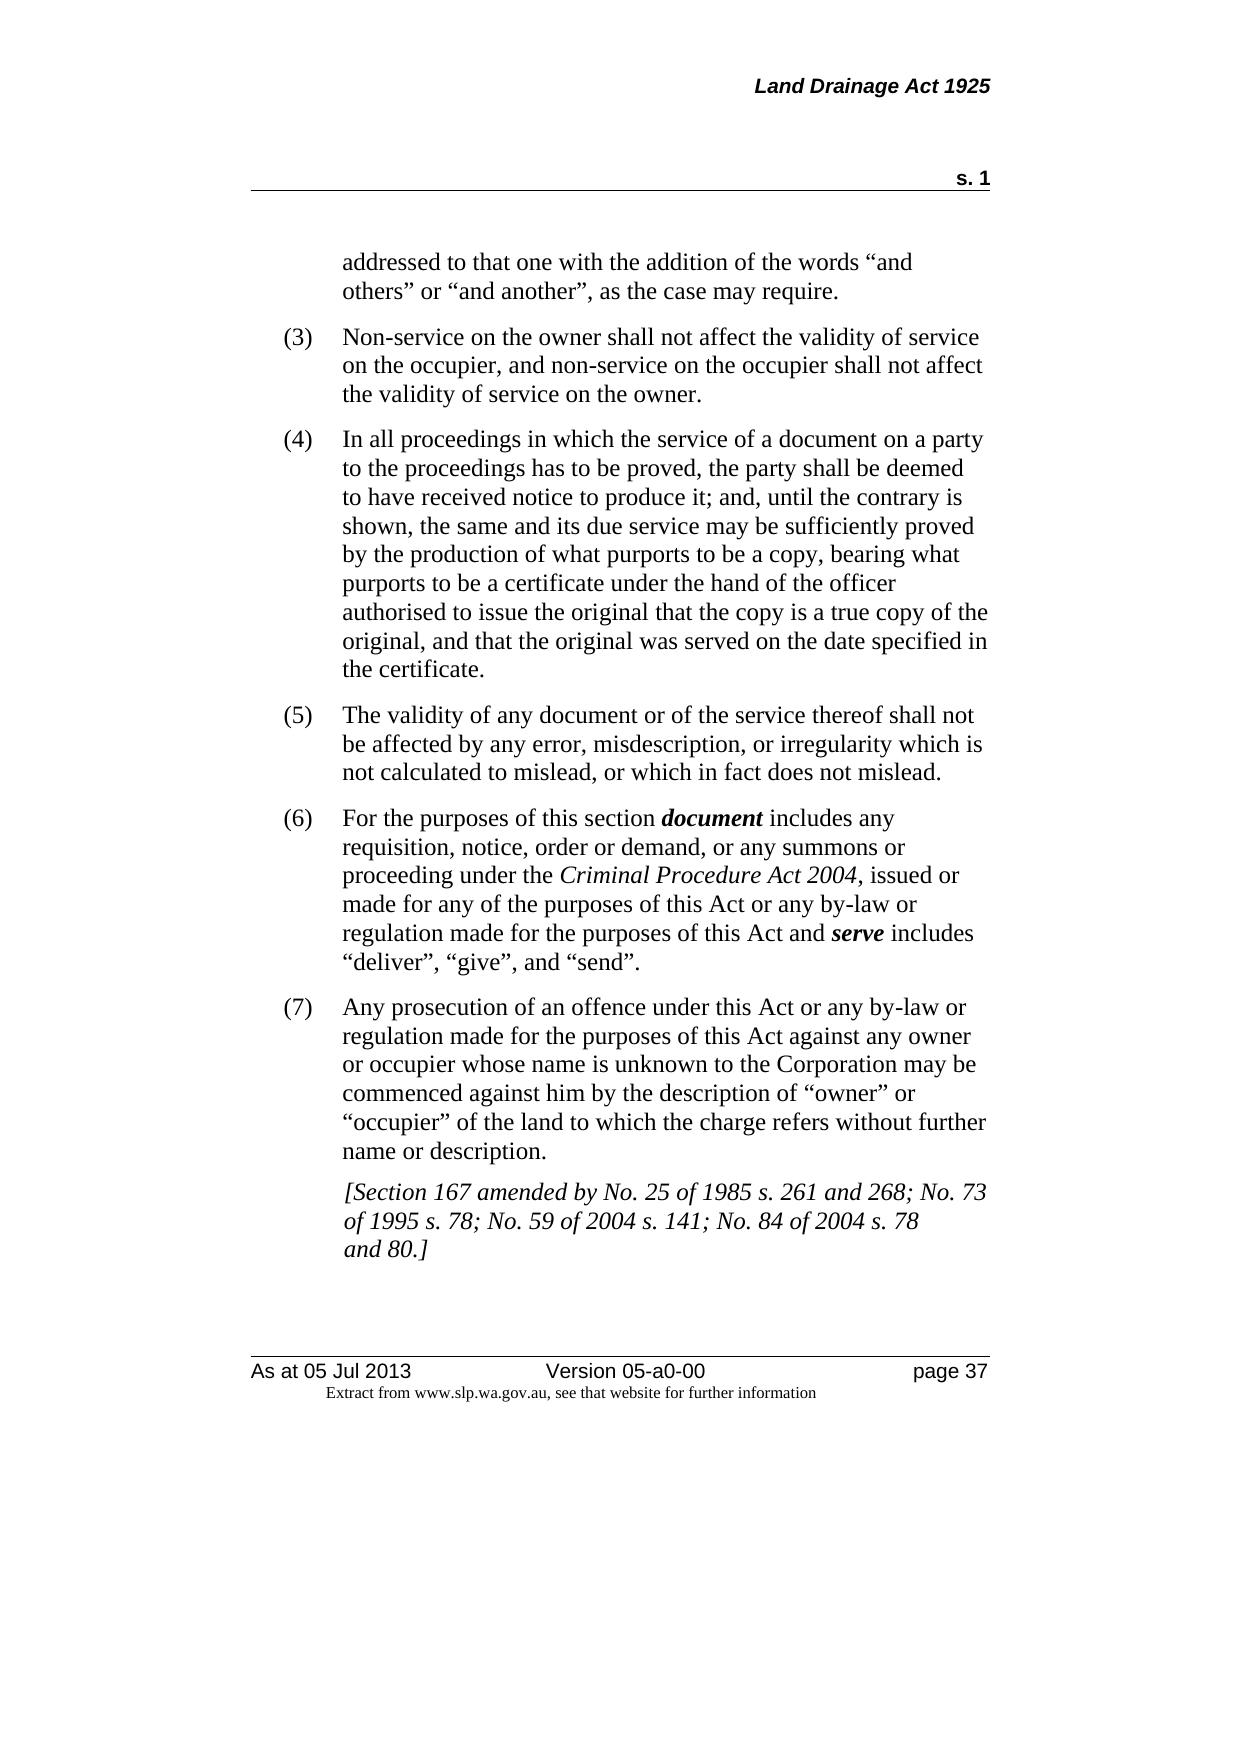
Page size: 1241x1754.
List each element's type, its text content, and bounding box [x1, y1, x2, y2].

text (6) For the purposes of this section document includes any requisition, notice, order or demand, or any summons or proceeding under the Criminal Procedure Act 2004, issued or made for any of the purposes of this Act or any by-law or regulation made for the purposes of this Act and serve includes “deliver”, “give”, and “send”. [251, 803, 990, 975]
text (4) In all proceedings in which the service of a document on a party to the proceedings has to be proved, the party shall be deemed to have received notice to produce it; and, until the contrary is shown, the same and its due service may be sufficiently proved by the production of what purports to be a copy, bearing what purports to be a certificate under the hand of the officer authorised to issue the original that the copy is a true copy of the original, and that the original was served on the date specified in the certificate. [251, 424, 990, 683]
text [251, 247, 990, 305]
text (7) Any prosecution of an offence under this Act or any by-law or regulation made for the purposes of this Act against any owner or occupier whose name is unknown to the Corporation may be commenced against him by the description of “owner” or “occupier” of the land to which the charge refers without further name or description. [251, 992, 990, 1164]
text (3) Non-service on the owner shall not affect the validity of service on the occupier, and non-service on the occupier shall not affect the validity of service on the owner. [251, 322, 990, 408]
text (5) The validity of any document or of the service thereof shall not be affected by any error, misdescription, or irregularity which is not calculated to mislead, or which in fact does not mislead. [251, 700, 990, 786]
text [Section 167 amended by No. 25 of 1985 s. 261 and 268; No. 73 of 1995 s. 78; No. 59 of 2004 s. 141; No. 84 of 2004 s. 78 and 80.] [251, 1177, 990, 1263]
